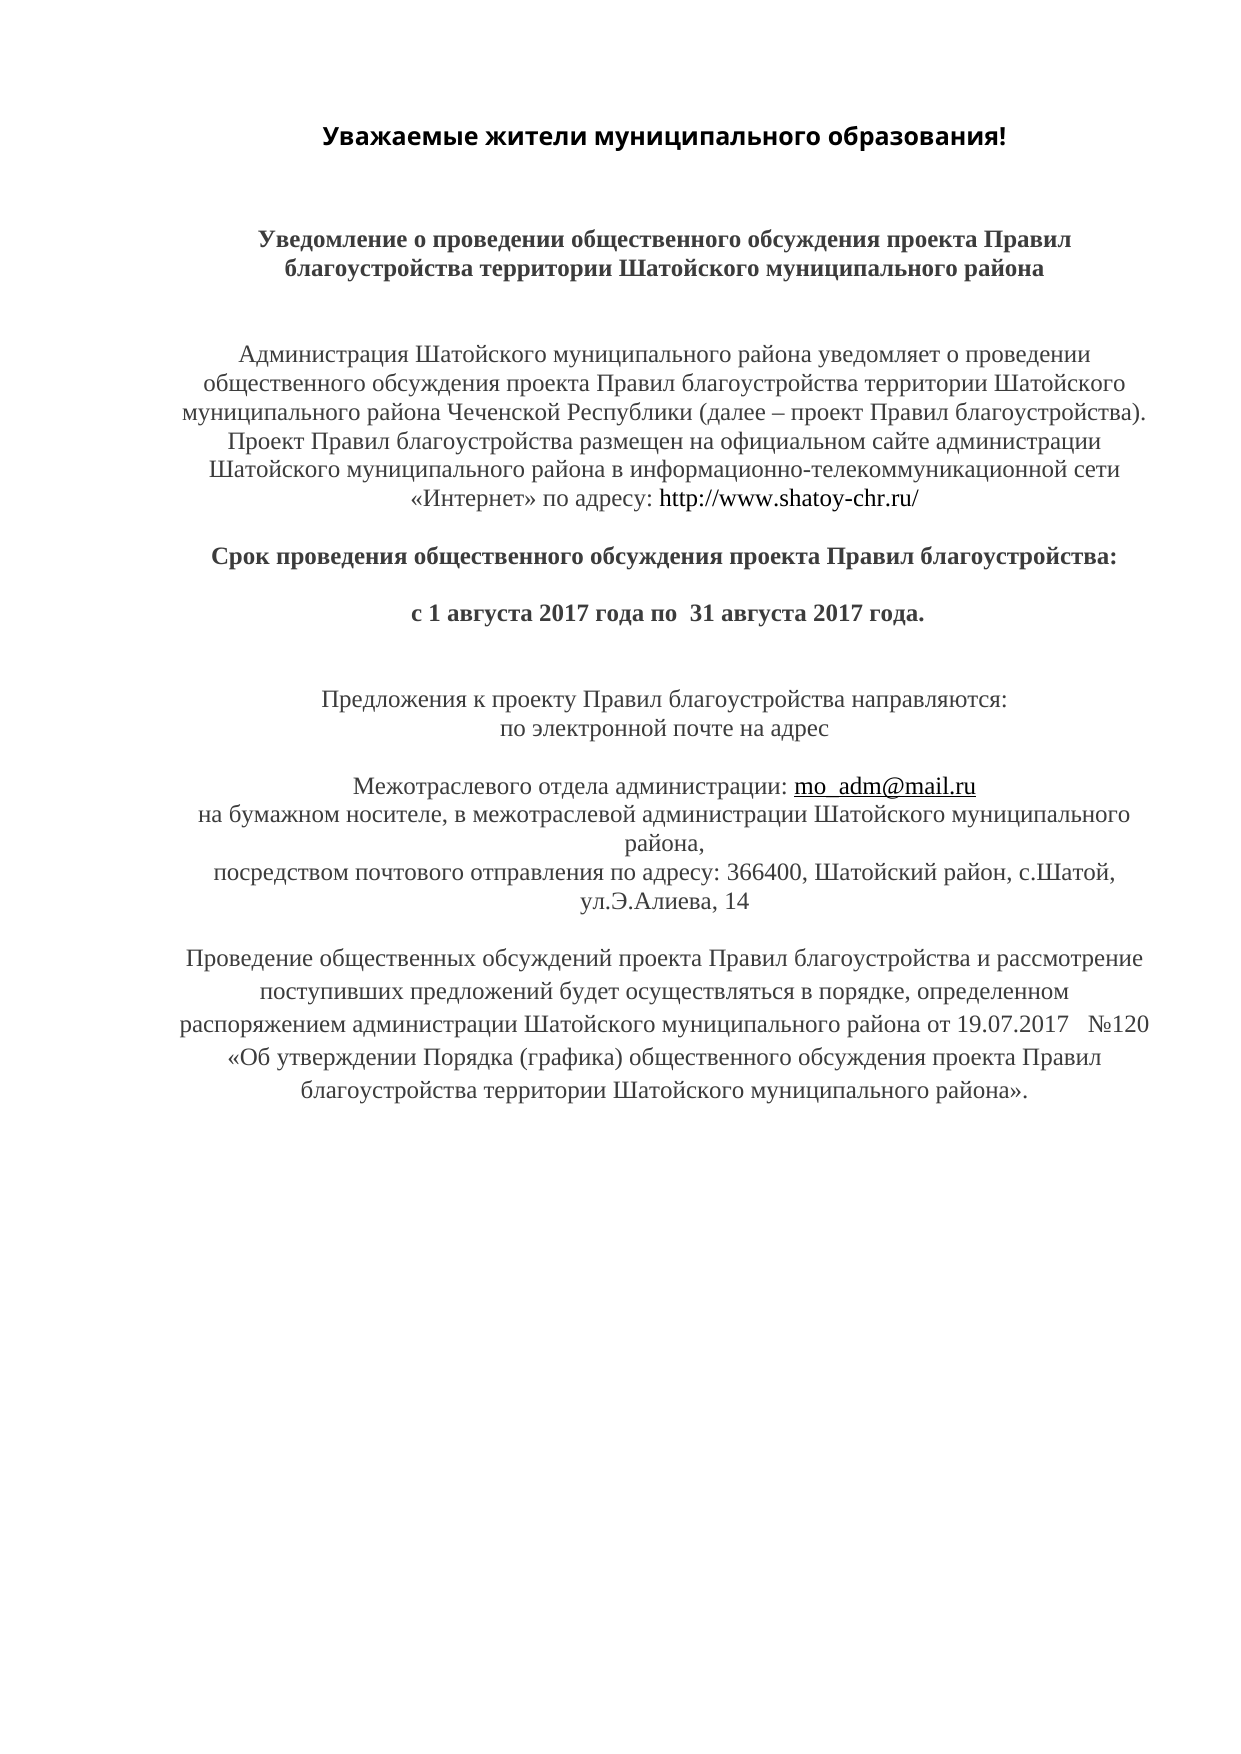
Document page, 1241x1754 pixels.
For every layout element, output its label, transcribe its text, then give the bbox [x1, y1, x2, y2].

text Срок проведения общественного обсуждения проекта Правил благоустройства: [177, 541, 1152, 569]
text Проект Правил благоустройства размещен на официальном сайте администрации Шатойского муниципального района в информационно-телекоммуникационной сети «Интернет» по адресу: http://www.shatoy-chr.ru/ [177, 426, 1152, 512]
text с 1 августа 2017 года по 31 августа 2017 года. [177, 598, 1152, 627]
text по электронной почте на адрес [177, 713, 1152, 742]
text на бумажном носителе, в межотраслевой администрации Шатойского муниципального района, [177, 799, 1152, 857]
text Уважаемые жители муниципального образования! [177, 118, 1152, 152]
text посредством почтового отправления по адресу: 366400, Шатойский район, с.Шатой, ул.Э.Алиева, 14 [177, 857, 1152, 914]
text Уведомление о проведении общественного обсуждения проекта Правил благоустройства территории Шатойского муниципального района [177, 224, 1152, 282]
text Проведение общественных обсуждений проекта Правил благоустройства и рассмотрение поступивших предложений будет осуществляться в порядке, определенном распоряжением администрации Шатойского муниципального района от 19.07.2017 №120 «Об утверждении Порядка (графика) общественного обсуждения проекта Правил благоустройства территории Шатойского муниципального района». [177, 943, 1152, 1104]
text Межотраслевого отдела администрации: mo_adm@mail.ru [177, 771, 1152, 799]
text Администрация Шатойского муниципального района уведомляет о проведении общественного обсуждения проекта Правил благоустройства территории Шатойского муниципального района Чеченской Республики (далее – проект Правил благоустройства). [177, 339, 1152, 426]
text Предложения к проекту Правил благоустройства направляются: [177, 684, 1152, 713]
